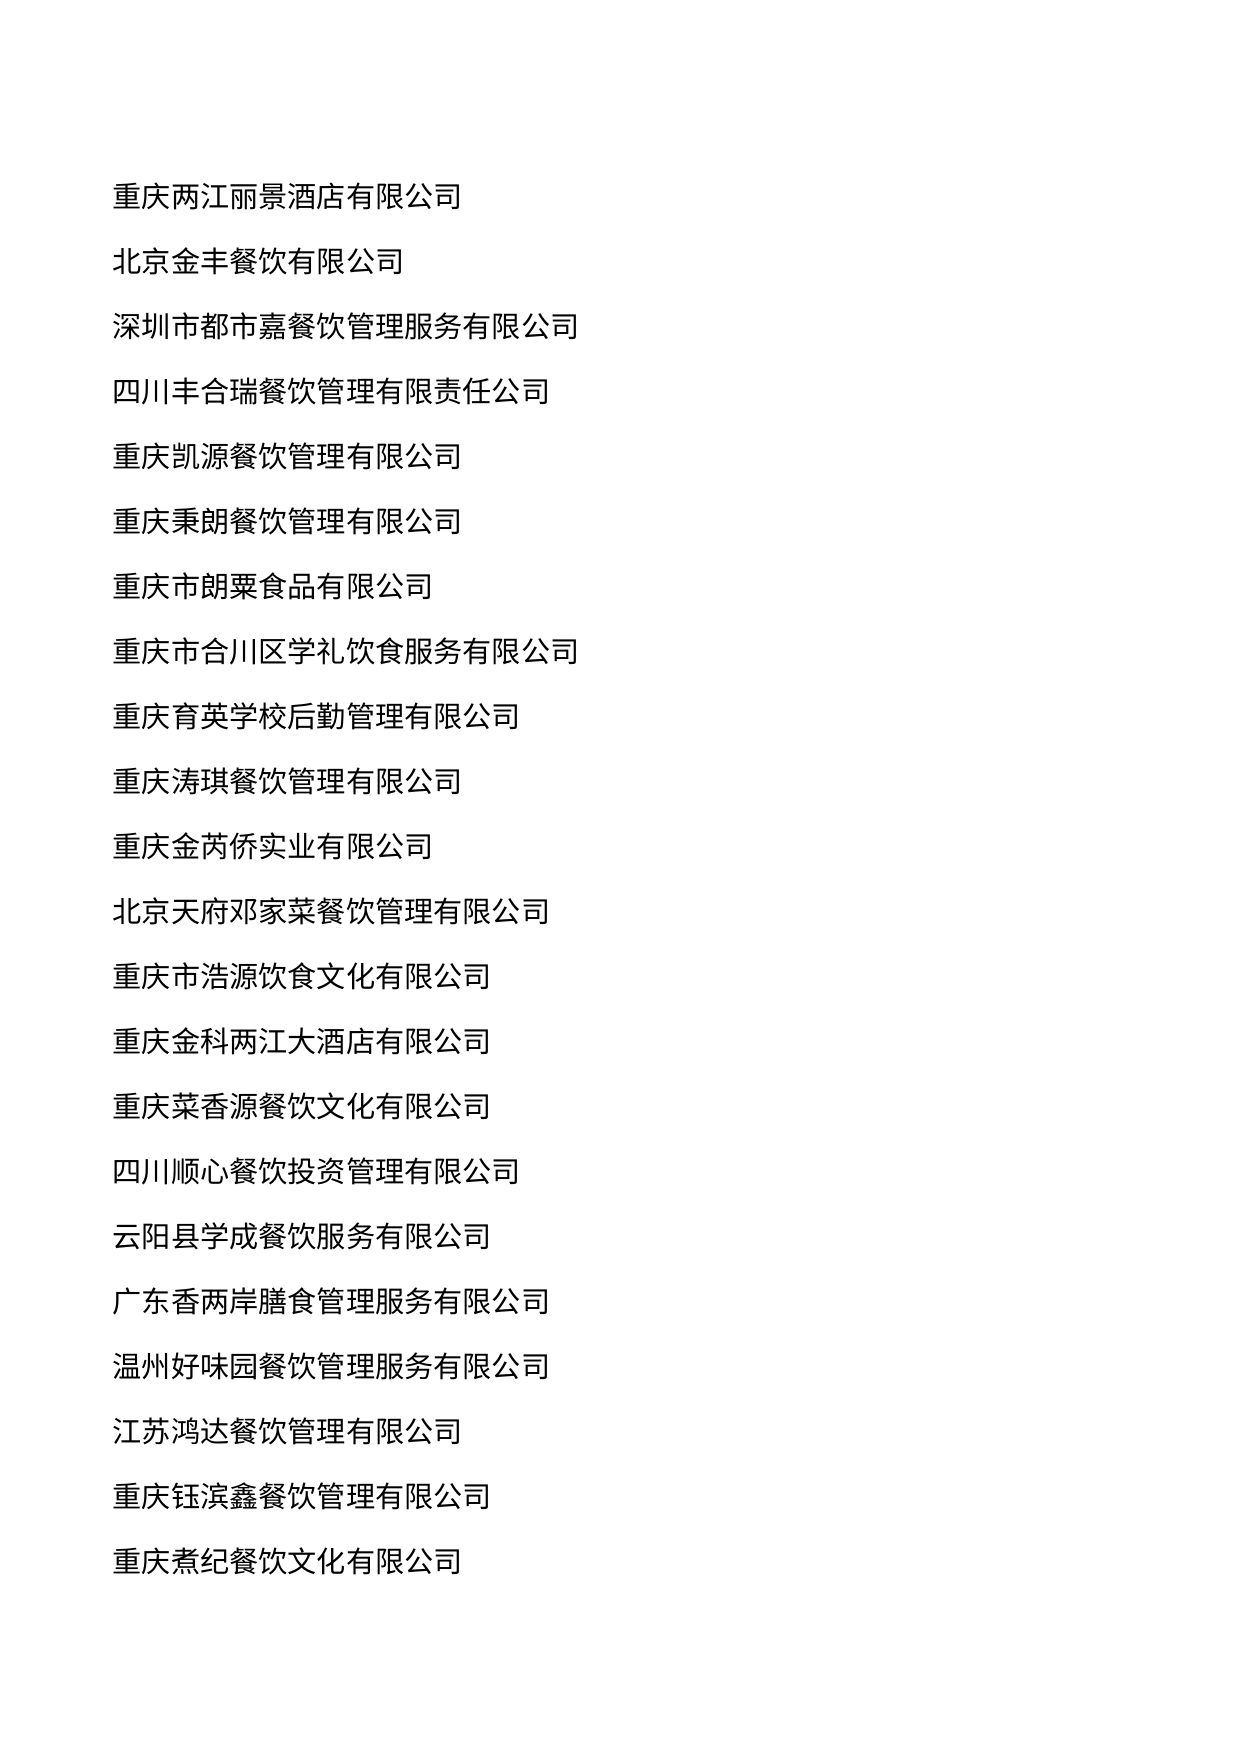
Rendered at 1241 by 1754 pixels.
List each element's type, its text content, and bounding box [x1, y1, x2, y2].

text 四川顺心餐饮投资管理有限公司 [112, 1137, 1128, 1202]
text 重庆育英学校后勤管理有限公司 [112, 682, 1128, 747]
text 广东香两岸膳食管理服务有限公司 [112, 1267, 1128, 1332]
text 重庆两江丽景酒店有限公司 [112, 162, 1128, 227]
text 重庆市朗粟食品有限公司 [112, 552, 1128, 617]
text 温州好味园餐饮管理服务有限公司 [112, 1332, 1128, 1397]
text 重庆煮纪餐饮文化有限公司 [112, 1527, 1128, 1592]
text 北京金丰餐饮有限公司 [112, 227, 1128, 292]
text 重庆市合川区学礼饮食服务有限公司 [112, 617, 1128, 682]
text 重庆菜香源餐饮文化有限公司 [112, 1072, 1128, 1137]
text 四川丰合瑞餐饮管理有限责任公司 [112, 357, 1128, 422]
text 重庆市浩源饮食文化有限公司 [112, 942, 1128, 1007]
text 深圳市都市嘉餐饮管理服务有限公司 [112, 292, 1128, 357]
text 云阳县学成餐饮服务有限公司 [112, 1202, 1128, 1267]
text 重庆金科两江大酒店有限公司 [112, 1007, 1128, 1072]
text 重庆凯源餐饮管理有限公司 [112, 422, 1128, 487]
text 重庆钰滨鑫餐饮管理有限公司 [112, 1462, 1128, 1527]
text 江苏鸿达餐饮管理有限公司 [112, 1397, 1128, 1462]
text 重庆金芮侨实业有限公司 [112, 812, 1128, 877]
text 重庆涛琪餐饮管理有限公司 [112, 747, 1128, 812]
text 北京天府邓家菜餐饮管理有限公司 [112, 877, 1128, 942]
text 重庆秉朗餐饮管理有限公司 [112, 487, 1128, 552]
